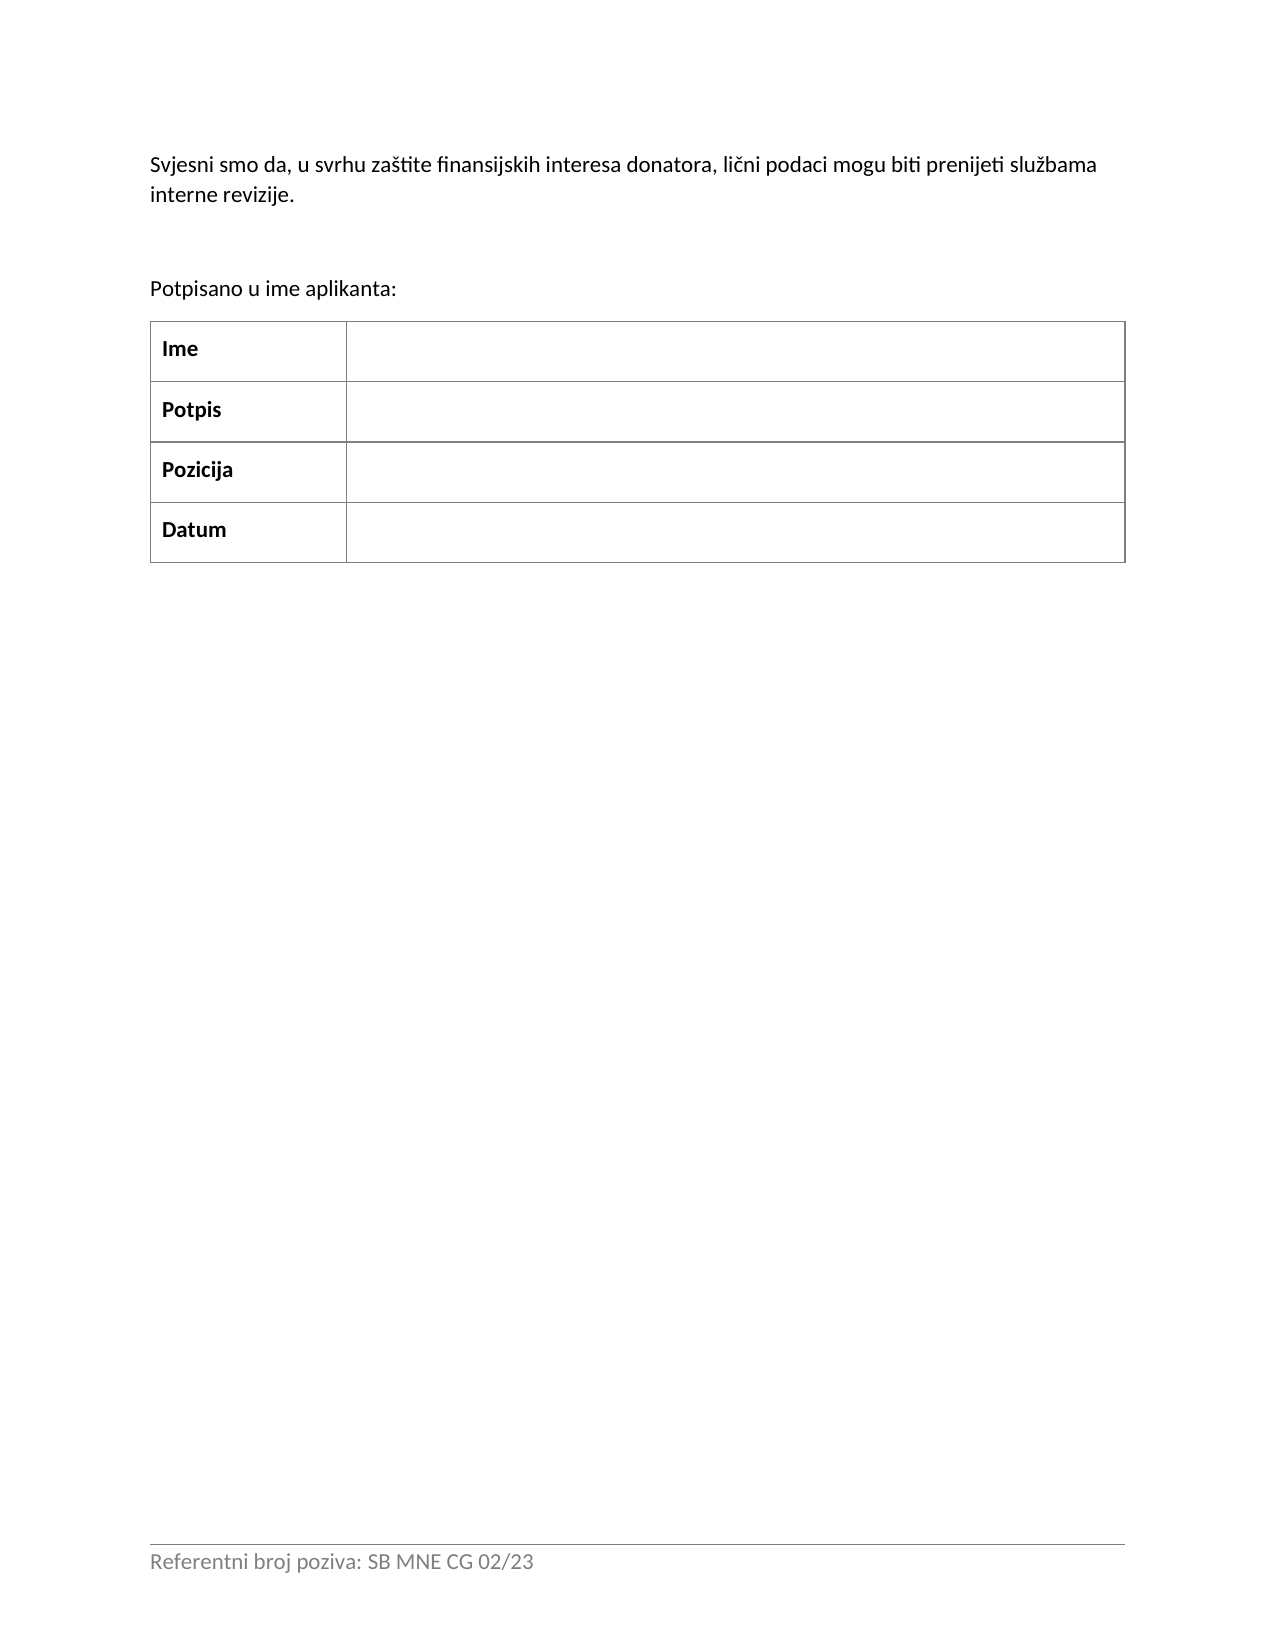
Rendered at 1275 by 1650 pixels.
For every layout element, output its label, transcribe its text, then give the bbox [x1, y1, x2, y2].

table_cell [347, 443, 1124, 502]
table_cell [347, 382, 1124, 441]
table_cell Pozicija [151, 443, 346, 502]
table_cell Potpis [151, 382, 346, 441]
text Potpisano u ime aplikanta: [150, 274, 1125, 302]
table_header [347, 322, 1124, 381]
table_cell Datum [151, 503, 346, 562]
text Svjesni smo da, u svrhu zaštite finansijskih interesa donatora, lični podaci mogu biti prenijeti službama interne revizije. [150, 150, 1125, 208]
table_cell [347, 503, 1124, 562]
table_header Ime [151, 322, 346, 381]
